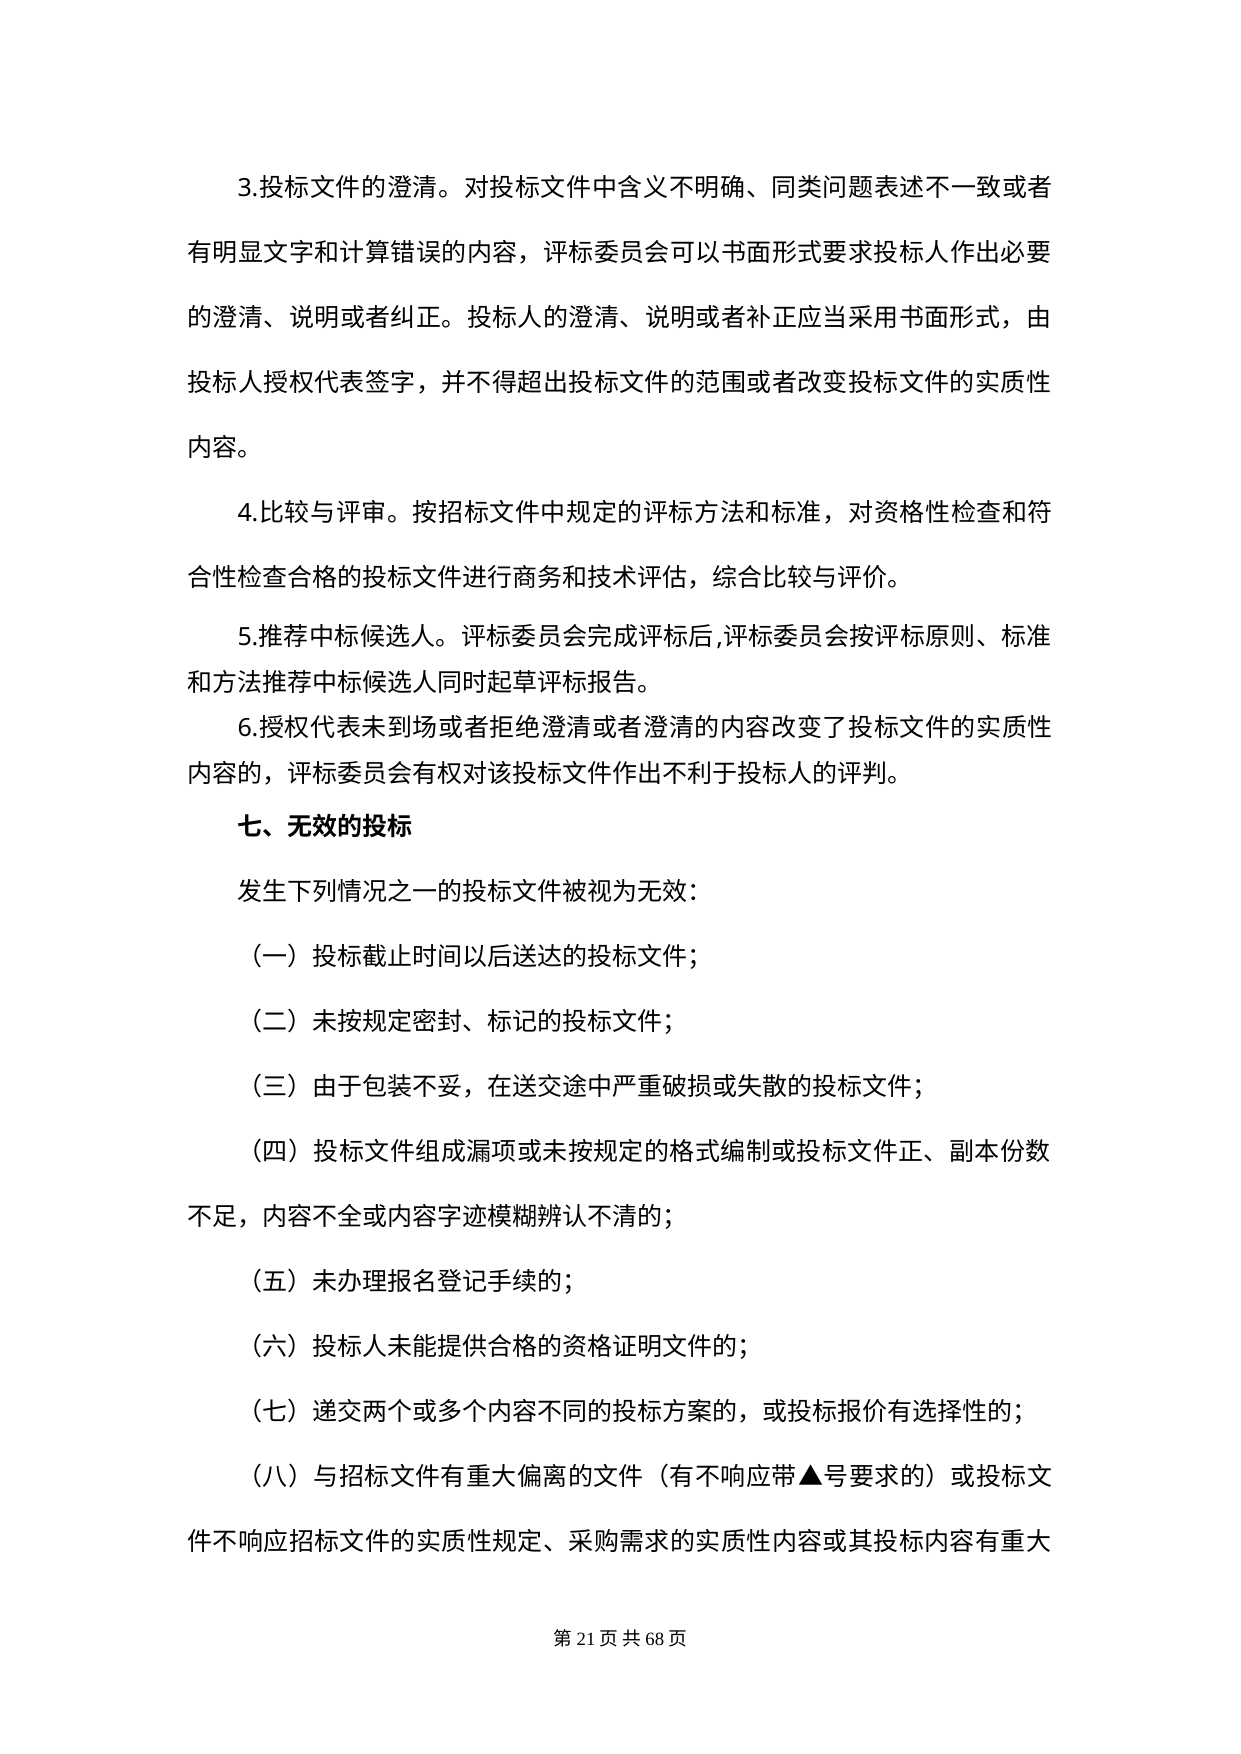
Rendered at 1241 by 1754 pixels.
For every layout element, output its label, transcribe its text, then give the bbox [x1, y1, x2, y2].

text （二）未按规定密封、标记的投标文件； [187, 987, 1053, 1052]
text 4.比较与评审。按招标文件中规定的评标方法和标准，对资格性检查和符合性检查合格的投标文件进行商务和技术评估，综合比较与评价。 [187, 478, 1053, 608]
text （六）投标人未能提供合格的资格证明文件的； [187, 1312, 1053, 1377]
text 5.推荐中标候选人。评标委员会完成评标后,评标委员会按评标原则、标准和方法推荐中标候选人同时起草评标报告。 [187, 608, 1053, 700]
text （七）递交两个或多个内容不同的投标方案的，或投标报价有选择性的； [187, 1377, 1053, 1442]
text 发生下列情况之一的投标文件被视为无效： [187, 857, 1053, 922]
text （五）未办理报名登记手续的； [187, 1247, 1053, 1312]
text （三）由于包装不妥，在送交途中严重破损或失散的投标文件； [187, 1052, 1053, 1117]
text 3.投标文件的澄清。对投标文件中含义不明确、同类问题表述不一致或者有明显文字和计算错误的内容，评标委员会可以书面形式要求投标人作出必要的澄清、说明或者纠正。投标人的澄清、说明或者补正应当采用书面形式，由投标人授权代表签字，并不得超出投标文件的范围或者改变投标文件的实质性内容。 [187, 153, 1053, 478]
text （一）投标截止时间以后送达的投标文件； [187, 922, 1053, 987]
text 七、无效的投标 [187, 792, 1053, 857]
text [187, 1442, 1053, 1572]
text 6.授权代表未到场或者拒绝澄清或者澄清的内容改变了投标文件的实质性内容的，评标委员会有权对该投标文件作出不利于投标人的评判。 [187, 700, 1053, 792]
text （四）投标文件组成漏项或未按规定的格式编制或投标文件正、副本份数不足，内容不全或内容字迹模糊辨认不清的； [187, 1117, 1053, 1247]
